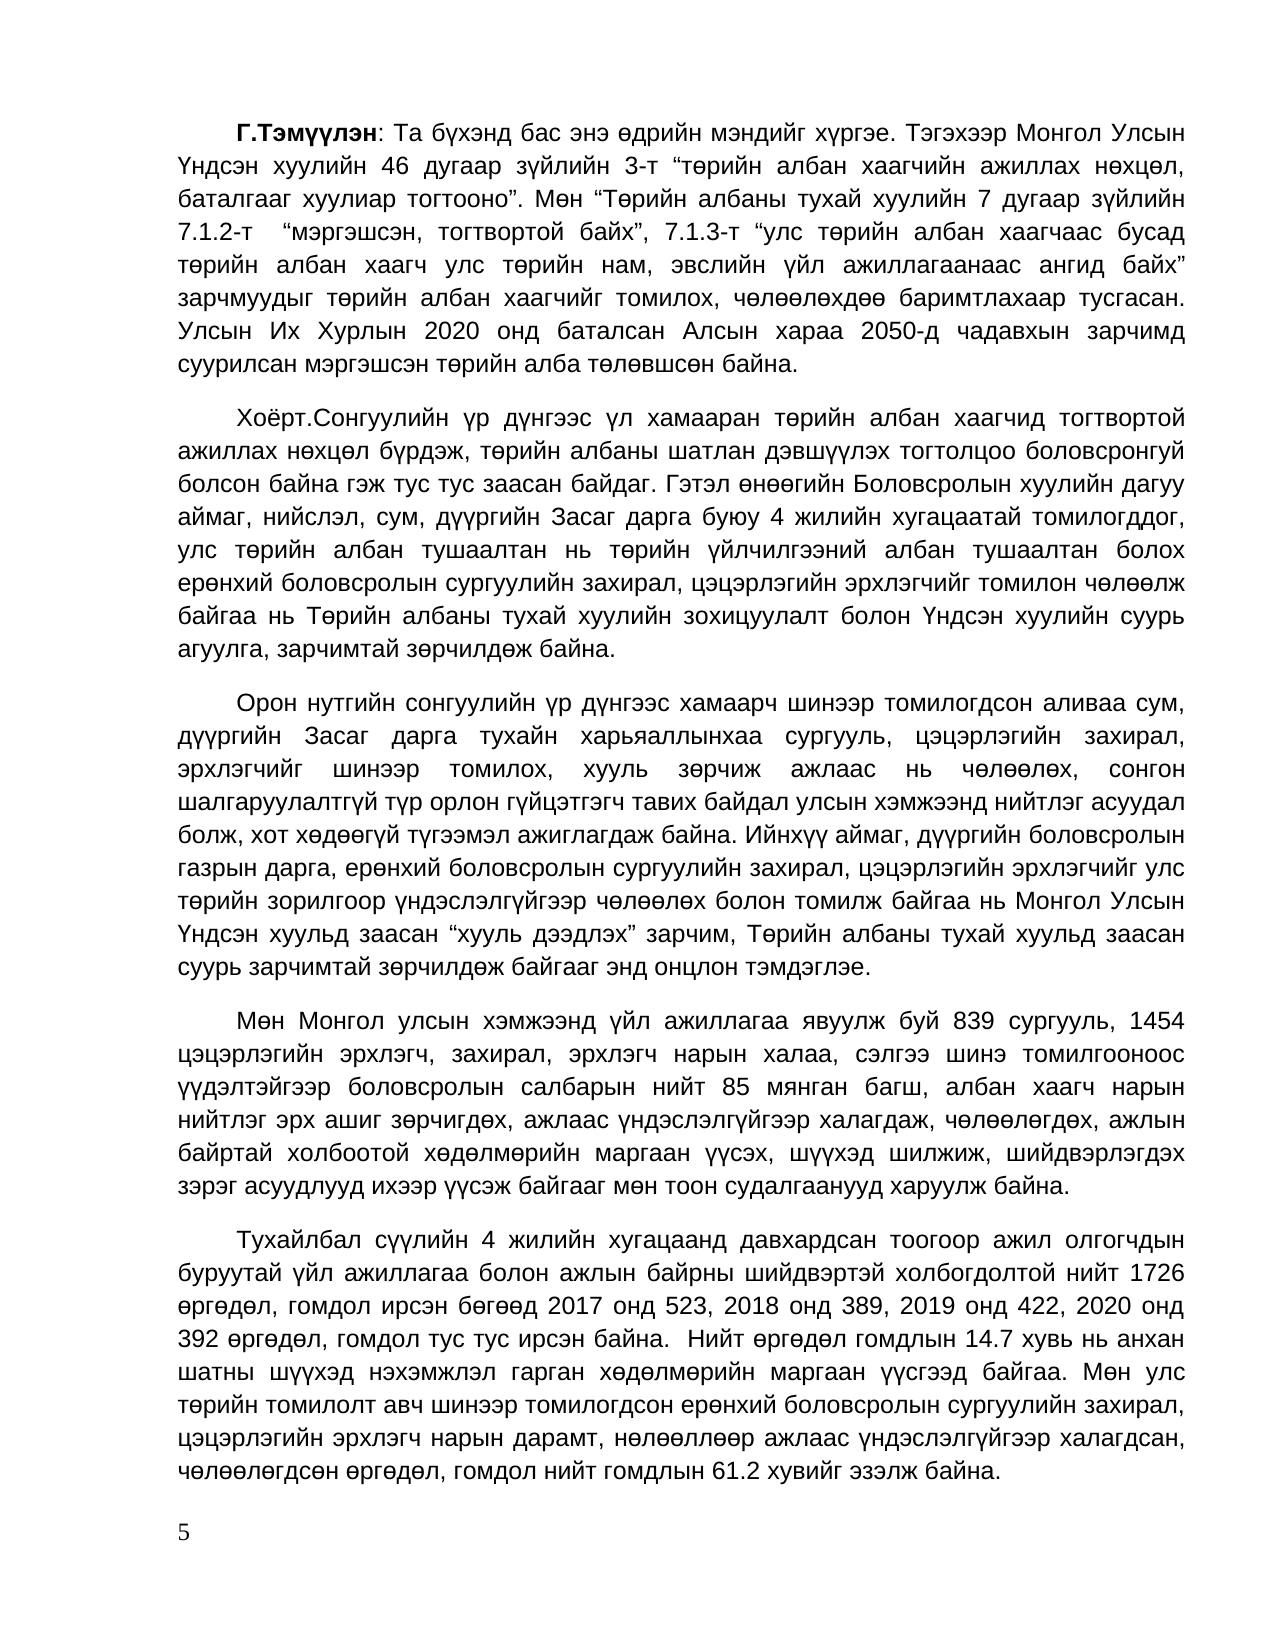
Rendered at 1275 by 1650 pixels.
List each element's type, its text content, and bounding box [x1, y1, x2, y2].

text Хоёрт.Сонгуулийн үр дүнгээс үл хамааран төрийн албан хаагчид тогтвортой ажиллах нөхцөл бүрдэж, төрийн албаны шатлан дэвшүүлэх тогтолцоо боловсронгуй болсон байна гэж тус тус заасан байдаг. Гэтэл өнөөгийн Боловсролын хуулийн дагуу аймаг, нийслэл, сум, дүүргийн Засаг дарга буюу 4 жилийн хугацаатай томилогддог, улс төрийн албан тушаалтан нь төрийн үйлчилгээний албан тушаалтан болох ерөнхий боловсролын сургуулийн захирал, цэцэрлэгийн эрхлэгчийг томилон чөлөөлж байгаа нь Төрийн албаны тухай хуулийн зохицуулалт болон Үндсэн хуулийн суурь агуулга, зарчимтай зөрчилдөж байна. [177, 403, 1186, 663]
text Тухайлбал сүүлийн 4 жилийн хугацаанд давхардсан тоогоор ажил олгогчдын буруутай үйл ажиллагаа болон ажлын байрны шийдвэртэй холбогдолтой нийт 1726 өргөдөл, гомдол ирсэн бөгөөд 2017 онд 523, 2018 онд 389, 2019 онд 422, 2020 онд 392 өргөдөл, гомдол тус тус ирсэн байна. Нийт өргөдөл гомдлын 14.7 хувь нь анхан шатны шүүхэд нэхэмжлэл гарган хөдөлмөрийн маргаан үүсгээд байгаа. Мөн улс төрийн томилолт авч шинээр томилогдсон ерөнхий боловсролын сургуулийн захирал, цэцэрлэгийн эрхлэгч нарын дарамт, нөлөөллөөр ажлаас үндэслэлгүйгээр халагдсан, чөлөөлөгдсөн өргөдөл, гомдол нийт гомдлын 61.2 хувийг эзэлж байна. [177, 1225, 1186, 1485]
text Г.Тэмүүлэн: Та бүхэнд бас энэ өдрийн мэндийг хүргэе. Тэгэхээр Монгол Улсын Үндсэн хуулийн 46 дугаар зүйлийн 3-т “төрийн албан хаагчийн ажиллах нөхцөл, баталгааг хуулиар тогтооно”. Мөн “Төрийн албаны тухай хуулийн 7 дугаар зүйлийн 7.1.2-т “мэргэшсэн, тогтвортой байх”, 7.1.3-т “улс төрийн албан хаагчаас бусад төрийн албан хаагч улс төрийн нам, эвслийн үйл ажиллагаанаас ангид байх” зарчмуудыг төрийн албан хаагчийг томилох, чөлөөлөхдөө баримтлахаар тусгасан. Улсын Их Хурлын 2020 онд баталсан Алсын хараа 2050-д чадавхын зарчимд суурилсан мэргэшсэн төрийн алба төлөвшсөн байна. [177, 118, 1186, 378]
text Орон нутгийн сонгуулийн үр дүнгээс хамаарч шинээр томилогдсон аливаа сум, дүүргийн Засаг дарга тухайн харьяаллынхаа сургууль, цэцэрлэгийн захирал, эрхлэгчийг шинээр томилох, хууль зөрчиж ажлаас нь чөлөөлөх, сонгон шалгаруулалтгүй түр орлон гүйцэтгэгч тавих байдал улсын хэмжээнд нийтлэг асуудал болж, хот хөдөөгүй түгээмэл ажиглагдаж байна. Ийнхүү аймаг, дүүргийн боловсролын газрын дарга, ерөнхий боловсролын сургуулийн захирал, цэцэрлэгийн эрхлэгчийг улс төрийн зорилгоор үндэслэлгүйгээр чөлөөлөх болон томилж байгаа нь Монгол Улсын Үндсэн хуульд заасан “хууль дээдлэх” зарчим, Төрийн албаны тухай хуульд заасан суурь зарчимтай зөрчилдөж байгааг энд онцлон тэмдэглэе. [177, 688, 1186, 981]
text Мөн Монгол улсын хэмжээнд үйл ажиллагаа явуулж буй 839 сургууль, 1454 цэцэрлэгийн эрхлэгч, захирал, эрхлэгч нарын халаа, сэлгээ шинэ томилгооноос үүдэлтэйгээр боловсролын салбарын нийт 85 мянган багш, албан хаагч нарын нийтлэг эрх ашиг зөрчигдөх, ажлаас үндэслэлгүйгээр халагдаж, чөлөөлөгдөх, ажлын байртай холбоотой хөдөлмөрийн маргаан үүсэх, шүүхэд шилжиж, шийдвэрлэгдэх зэрэг асуудлууд ихээр үүсэж байгааг мөн тоон судалгаанууд харуулж байна. [177, 1006, 1186, 1200]
